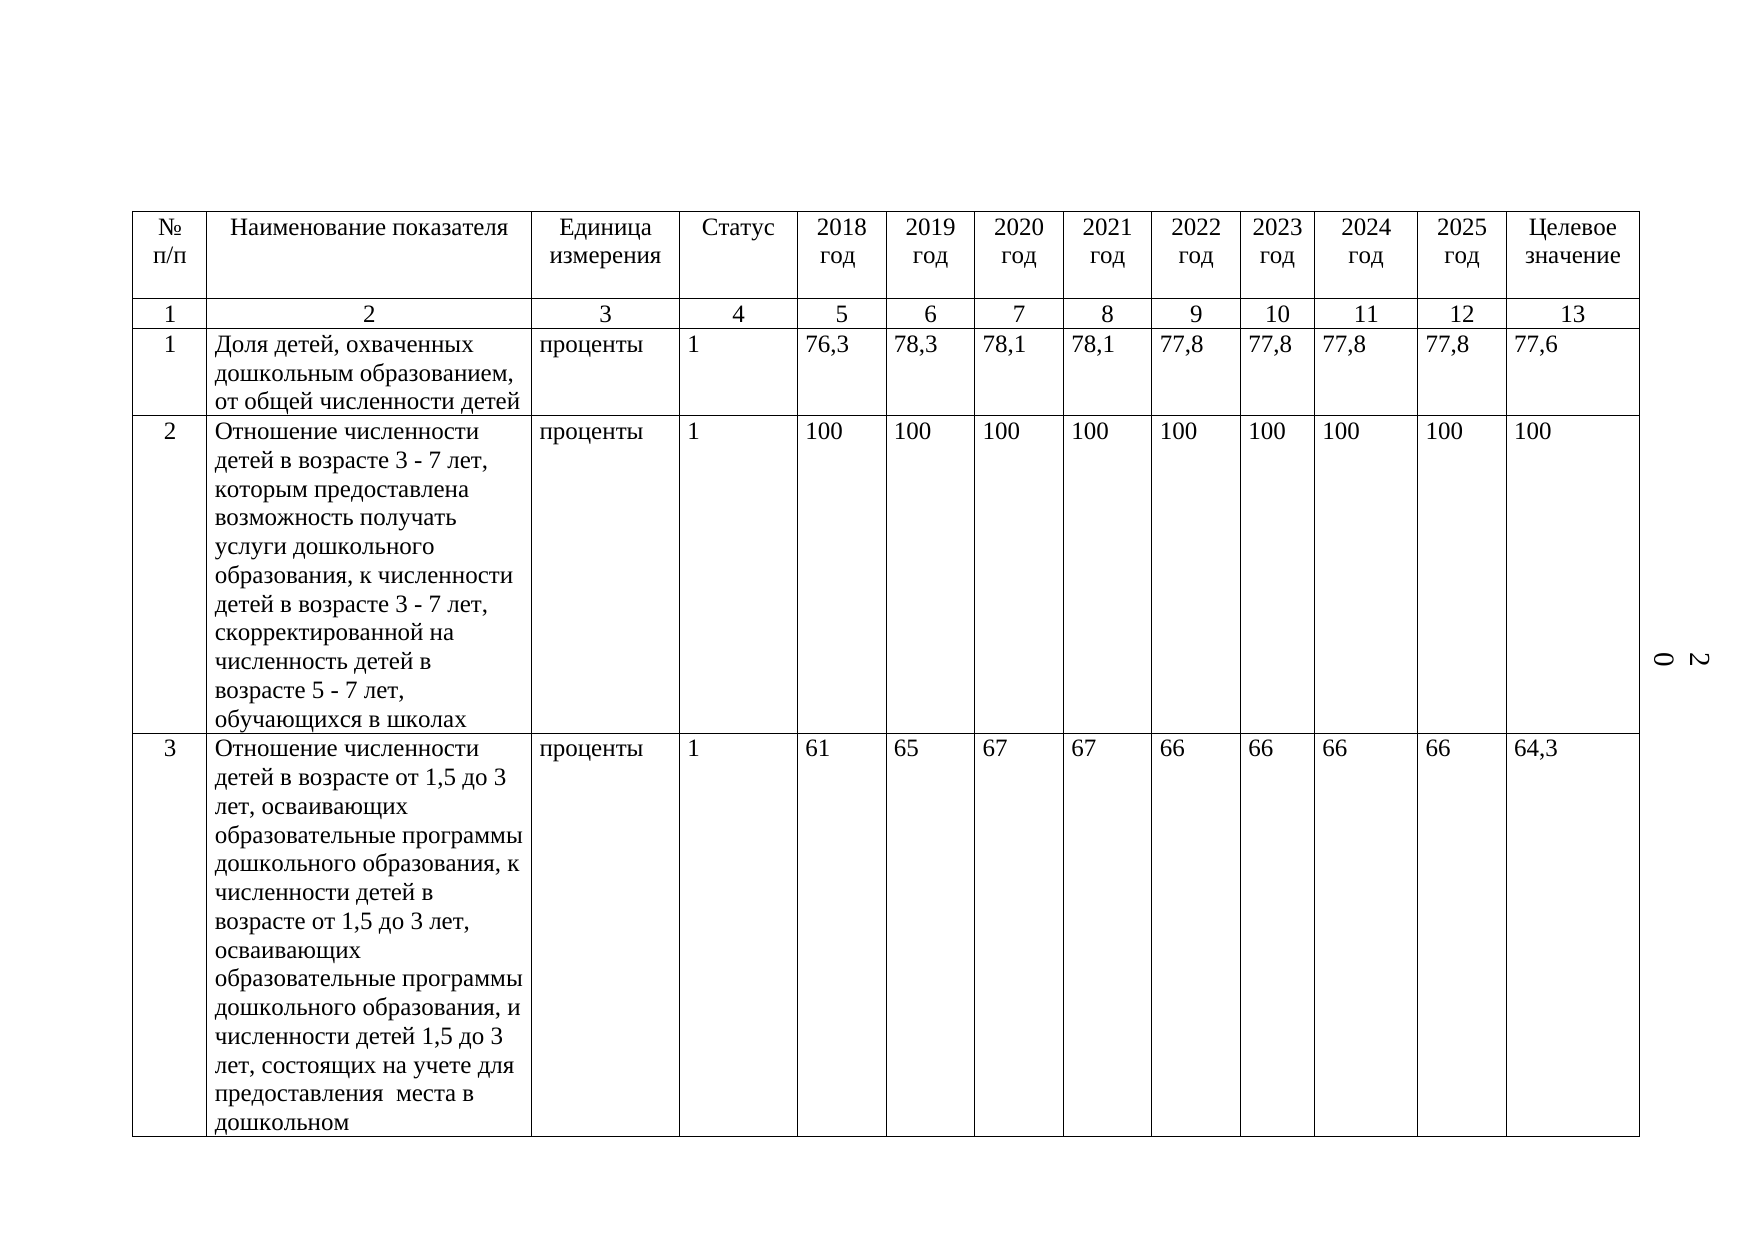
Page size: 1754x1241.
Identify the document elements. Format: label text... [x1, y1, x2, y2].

table_cell 77,8 [1152, 329, 1240, 415]
table_header 2020 год [975, 212, 1063, 298]
table_header 2022 год [1152, 212, 1240, 298]
table_cell 1 [680, 416, 797, 732]
table_cell 100 [887, 416, 974, 732]
table_cell 78,3 [887, 329, 974, 415]
table_cell проценты [532, 734, 679, 1136]
table_cell 3 [133, 734, 206, 1136]
table_header Статус [680, 212, 797, 298]
table_cell 78,1 [975, 329, 1063, 415]
table_cell 100 [1241, 416, 1314, 732]
table_cell 78,1 [1064, 329, 1151, 415]
table_cell 77,6 [1507, 329, 1639, 415]
table_cell проценты [532, 329, 679, 415]
table_cell 65 [887, 734, 974, 1136]
table_header 2024 год [1315, 212, 1417, 298]
table_header 2025 год [1418, 212, 1506, 298]
table_header Целевое значение [1507, 212, 1639, 298]
table_cell 66 [1241, 734, 1314, 1136]
table_cell 76,3 [798, 329, 886, 415]
table_cell 1 [133, 299, 206, 328]
table_cell 77,8 [1315, 329, 1417, 415]
table_header Наименование показателя [207, 212, 531, 298]
table_cell 2 [133, 416, 206, 732]
table_header Единица измерения [532, 212, 679, 298]
table_cell Доля детей, охваченных дошкольным образованием, от общей численности детей [207, 329, 531, 415]
table_cell 1 [133, 329, 206, 415]
table_cell 64,3 [1507, 734, 1639, 1136]
table_cell 66 [1418, 734, 1506, 1136]
table_cell 100 [1152, 416, 1240, 732]
table_cell 6 [887, 299, 974, 328]
table_cell 11 [1315, 299, 1417, 328]
table_cell 13 [1507, 299, 1639, 328]
table_cell 100 [1315, 416, 1417, 732]
table_cell 100 [1507, 416, 1639, 732]
table_cell 2 [207, 299, 531, 328]
table_cell 77,8 [1241, 329, 1314, 415]
table_header 2021 год [1064, 212, 1151, 298]
table_cell 66 [1152, 734, 1240, 1136]
table_cell 67 [975, 734, 1063, 1136]
table_cell 7 [975, 299, 1063, 328]
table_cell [207, 734, 531, 1136]
table_cell 3 [532, 299, 679, 328]
table_cell 1 [680, 329, 797, 415]
table_cell 100 [1064, 416, 1151, 732]
table_cell 77,8 [1418, 329, 1506, 415]
table_cell Отношение численности детей в возрасте 3 - 7 лет, которым предоставлена возможность получать услуги дошкольного образования, к численности детей в возрасте 3 - 7 лет, скорректированной на численность детей в возрасте 5 - 7 лет, обучающихся в школах [207, 416, 531, 732]
table_header 2023 год [1241, 212, 1314, 298]
table_cell проценты [532, 416, 679, 732]
table_header 2018 год [798, 212, 886, 298]
table_cell 10 [1241, 299, 1314, 328]
table_cell 67 [1064, 734, 1151, 1136]
table_header 2019 год [887, 212, 974, 298]
table_cell 100 [975, 416, 1063, 732]
table_header № п/п [133, 212, 206, 298]
table_cell 100 [1418, 416, 1506, 732]
table_cell 66 [1315, 734, 1417, 1136]
table_cell 100 [798, 416, 886, 732]
table_cell 12 [1418, 299, 1506, 328]
table_cell 5 [798, 299, 886, 328]
table_cell 1 [680, 734, 797, 1136]
table_cell 4 [680, 299, 797, 328]
table_cell 61 [798, 734, 886, 1136]
table_cell 9 [1152, 299, 1240, 328]
table_cell 8 [1064, 299, 1151, 328]
